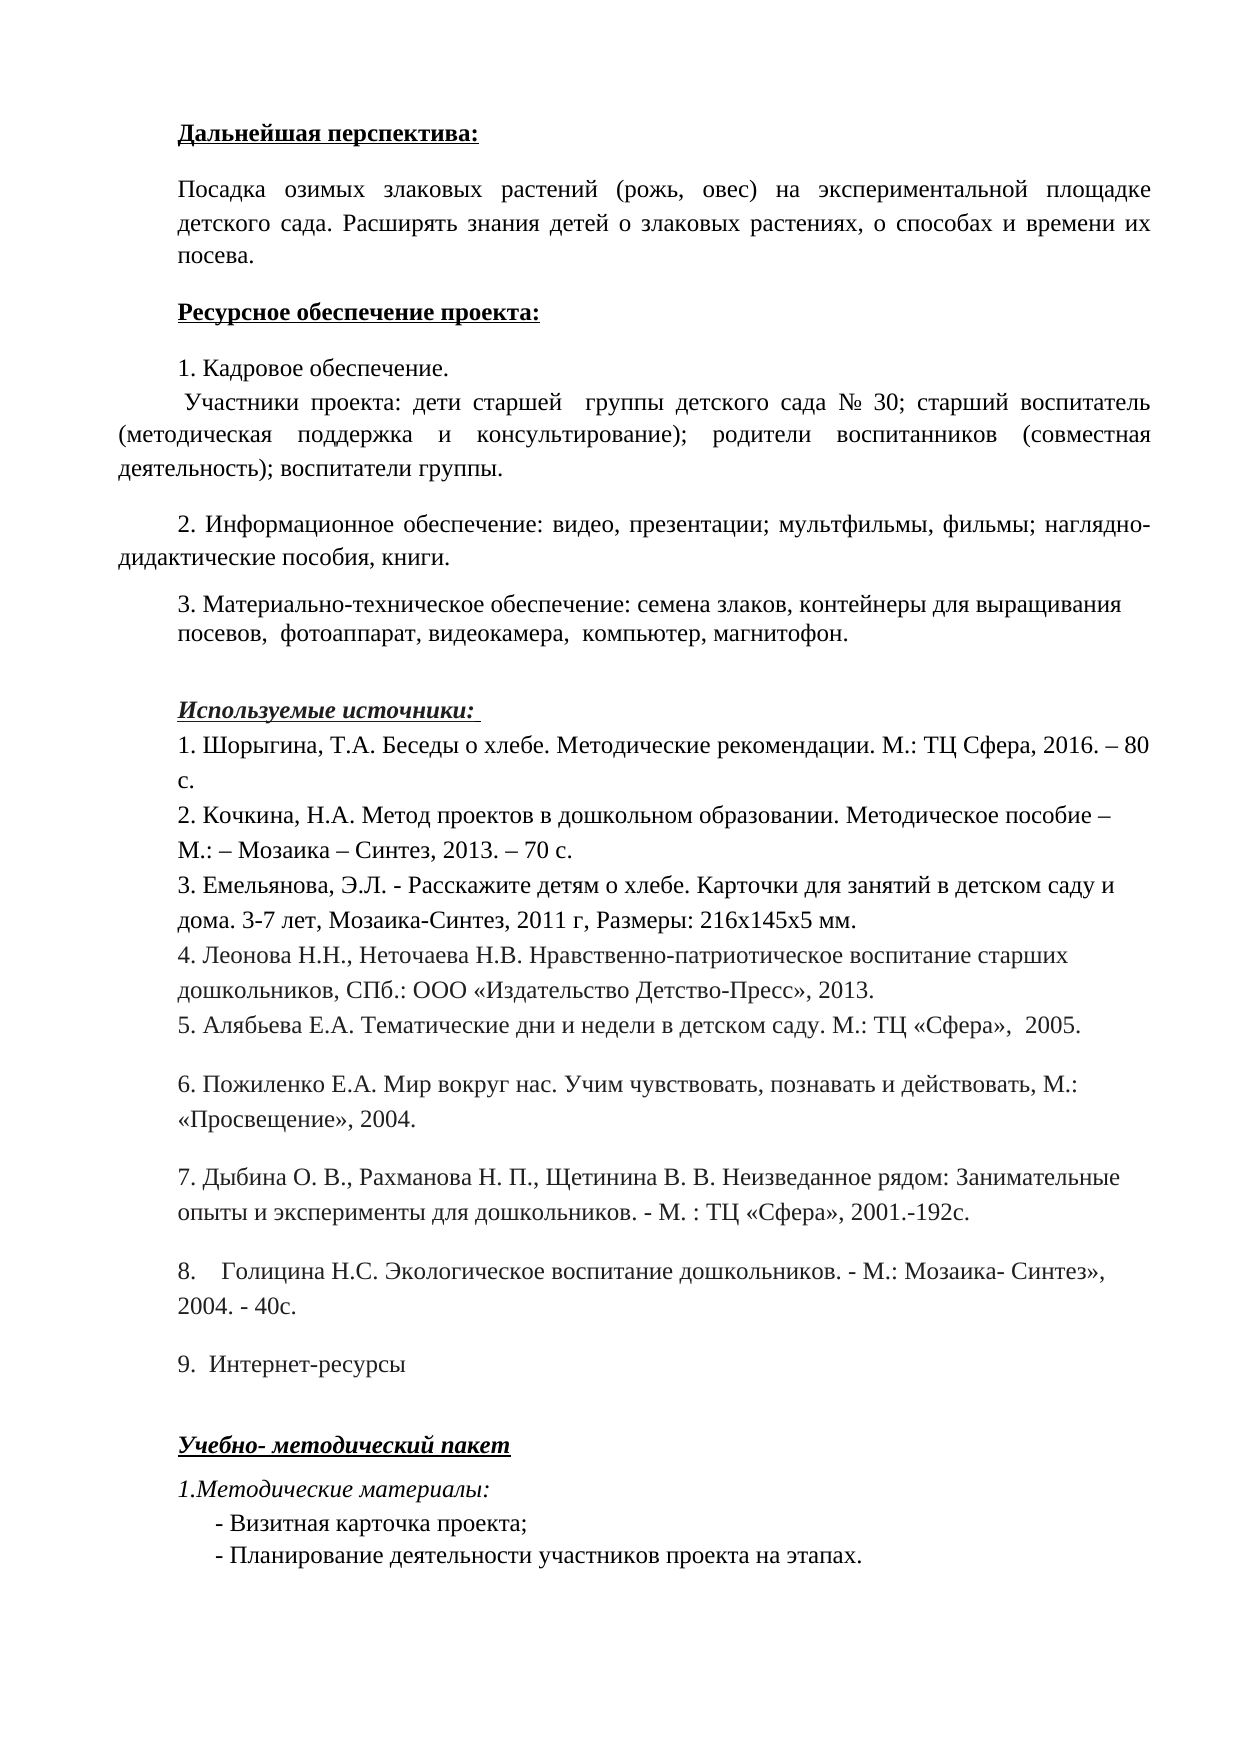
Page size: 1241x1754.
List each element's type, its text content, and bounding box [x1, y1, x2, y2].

text 9. Интернет-ресурсы [177, 1343, 1152, 1378]
text Участники проекта: дети старшей группы детского сада № 30; старший воспитатель (методическая поддержка и консультирование); родители воспитанников (совместная деятельность); воспитатели группы. [118, 387, 1152, 481]
text 5. Алябьева Е.А. Тематические дни и недели в детском саду. М.: ТЦ «Сфера», 2005. [177, 1004, 1152, 1039]
text 2. Информационное обеспечение: видео, презентации; мультфильмы, фильмы; наглядно-дидактические пособия, книги. [118, 509, 1152, 571]
text 1.Методические материалы: - Визитная карточка проекта; - Планирование деятельности участников проекта на этапах. [177, 1474, 1152, 1569]
text Учебно- методический пакет [177, 1401, 1152, 1459]
text Используемые источники: [177, 689, 1152, 724]
text 8. Голицина Н.С. Экологическое воспитание дошкольников. - М.: Мозаика- Синтез», 2004. - 40с. [177, 1249, 1152, 1319]
text Ресурсное обеспечение проекта: [118, 297, 1152, 326]
text 6. Пожиленко Е.А. Мир вокруг нас. Учим чувствовать, познавать и действовать, М.: «Просвещение», 2004. [177, 1063, 1152, 1133]
text Дальнейшая перспектива: [177, 118, 1152, 147]
text 1. Шорыгина, Т.А. Беседы о хлебе. Методические рекомендации. М.: ТЦ Сфера, 2016. – 80 с. 2. Кочкина, Н.А. Метод проектов в дошкольном образовании. Методическое пособие – М.: – Мозаика – Синтез, 2013. – 70 с. 3. Емельянова, Э.Л. - Расскажите детям о хлебе. Карточки для занятий в детском саду и дома. 3-7 лет, Мозаика-Синтез, 2011 г, Размеры: 216x145x5 мм. 4. Леонова Н.Н., Неточаева Н.В. Нравственно-патриотическое воспитание старших дошкольников, СПб.: ООО «Издательство Детство-Пресс», 2013. [177, 724, 1152, 1004]
text 3. Материально-техническое обеспечение: семена злаков, контейнеры для выращивания посевов, фотоаппарат, видеокамера, компьютер, магнитофон. [177, 589, 1152, 647]
text 7. Дыбина О. В., Рахманова Н. П., Щетинина В. В. Неизведанное рядом: Занимательные опыты и эксперименты для дошкольников. - М. : ТЦ «Сфера», 2001.-192с. [177, 1156, 1152, 1226]
text 1. Кадровое обеспечение. [118, 353, 1152, 382]
text Посадка озимых злаковых растений (рожь, овес) на экспериментальной площадке детского сада. Расширять знания детей о злаковых растениях, о способах и времени их посева. [177, 174, 1152, 269]
